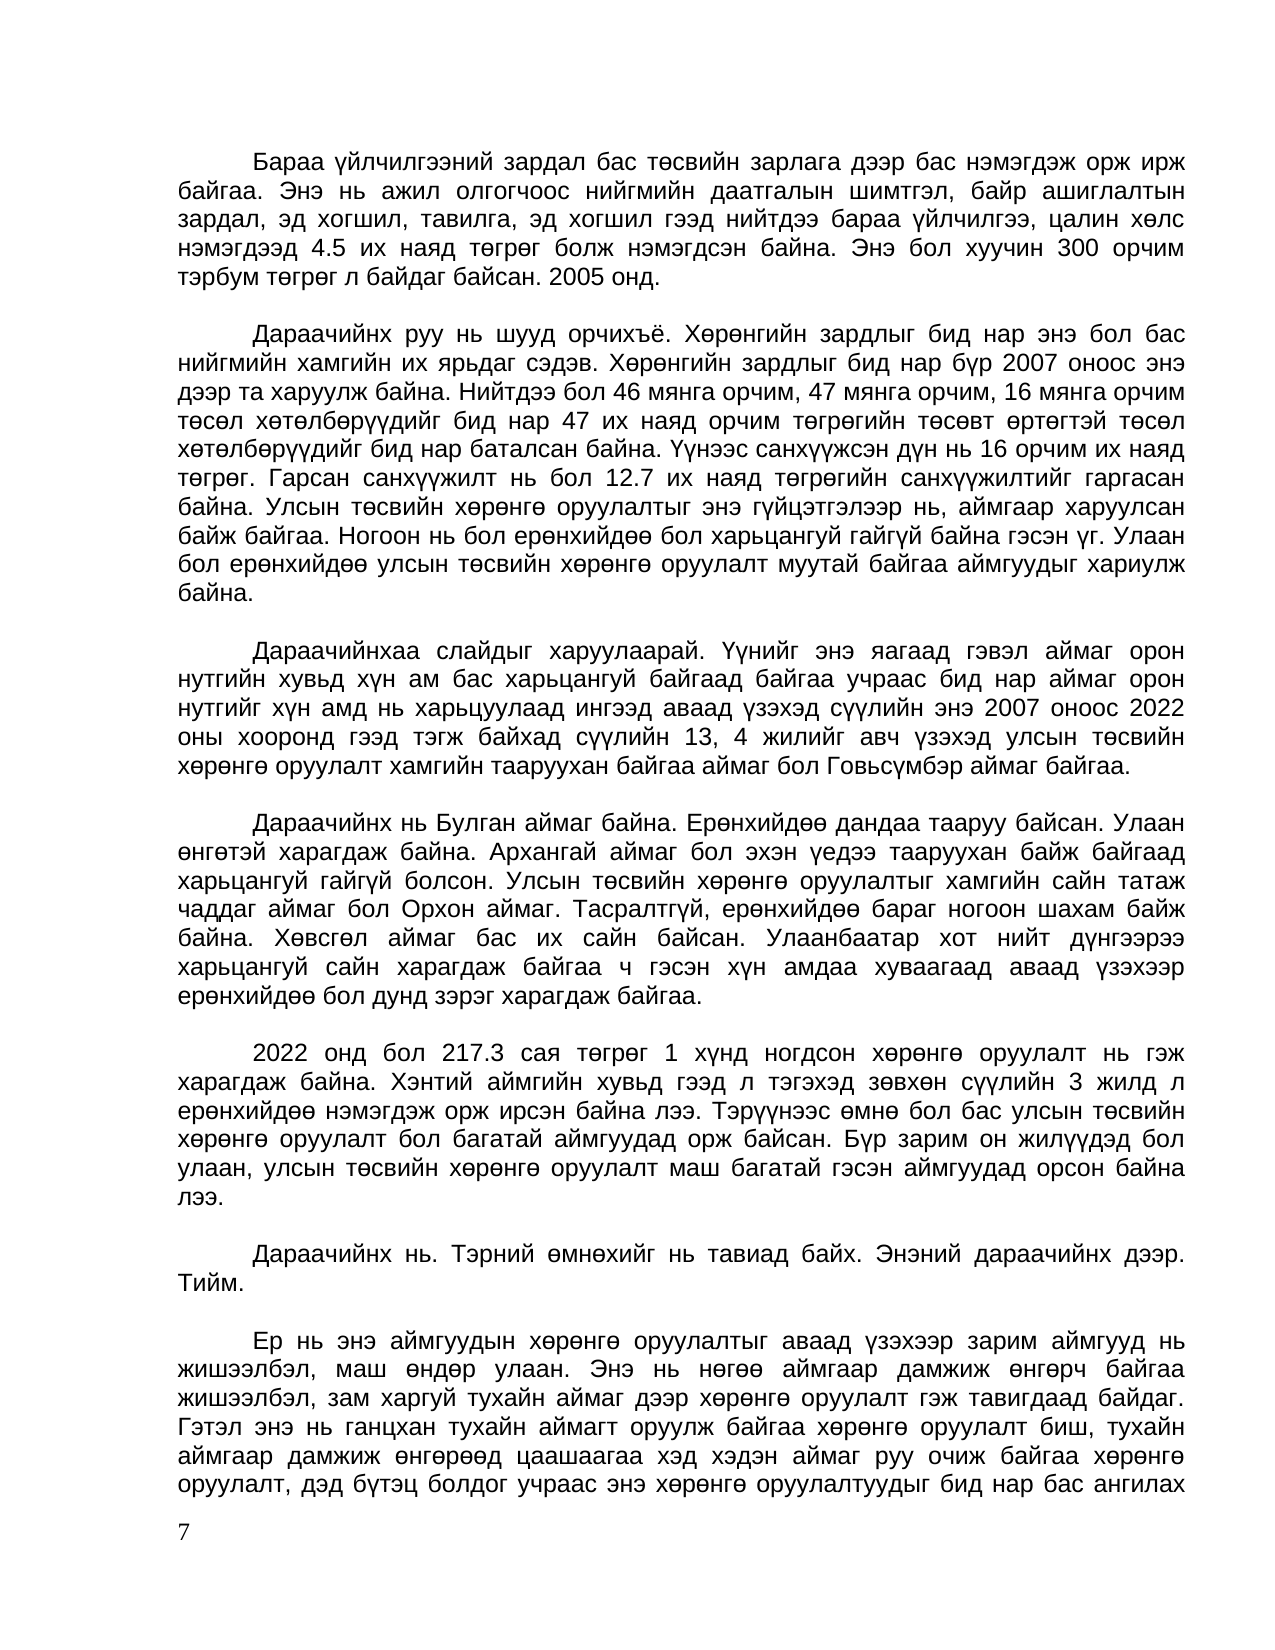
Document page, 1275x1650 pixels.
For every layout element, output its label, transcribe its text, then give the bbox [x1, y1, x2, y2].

text Бараа үйлчилгээний зардал бас төсвийн зарлага дээр бас нэмэгдэж орж ирж байгаа. Энэ нь ажил олгогчоос нийгмийн даатгалын шимтгэл, байр ашиглалтын зардал, эд хогшил, тавилга, эд хогшил гээд нийтдээ бараа үйлчилгээ, цалин хөлс нэмэгдээд 4.5 их наяд төгрөг болж нэмэгдсэн байна. Энэ бол хуучин 300 орчим тэрбум төгрөг л байдаг байсан. 2005 онд. [177, 147, 1186, 291]
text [177, 1326, 1186, 1498]
text Дараачийнх нь Булган аймаг байна. Ерөнхийдөө дандаа тааруу байсан. Улаан өнгөтэй харагдаж байна. Архангай аймаг бол эхэн үедээ тааруухан байж байгаад харьцангуй гайгүй болсон. Улсын төсвийн хөрөнгө оруулалтыг хамгийн сайн татаж чаддаг аймаг бол Орхон аймаг. Тасралтгүй, ерөнхийдөө бараг ногоон шахам байж байна. Хөвсгөл аймаг бас их сайн байсан. Улаанбаатар хот нийт дүнгээрээ харьцангуй сайн харагдаж байгаа ч гэсэн хүн амдаа хуваагаад аваад үзэхээр ерөнхийдөө бол дунд зэрэг харагдаж байгаа. [177, 808, 1186, 1009]
text Дараачийнх руу нь шууд орчихъё. Хөрөнгийн зардлыг бид нар энэ бол бас нийгмийн хамгийн их ярьдаг сэдэв. Хөрөнгийн зардлыг бид нар бүр 2007 оноос энэ дээр та харуулж байна. Нийтдээ бол 46 мянга орчим, 47 мянга орчим, 16 мянга орчим төсөл хөтөлбөрүүдийг бид нар 47 их наяд орчим төгрөгийн төсөвт өртөгтэй төсөл хөтөлбөрүүдийг бид нар баталсан байна. Үүнээс санхүүжсэн дүн нь 16 орчим их наяд төгрөг. Гарсан санхүүжилт нь бол 12.7 их наяд төгрөгийн санхүүжилтийг гаргасан байна. Улсын төсвийн хөрөнгө оруулалтыг энэ гүйцэтгэлээр нь, аймгаар харуулсан байж байгаа. Ногоон нь бол ерөнхийдөө бол харьцангуй гайгүй байна гэсэн үг. Улаан бол ерөнхийдөө улсын төсвийн хөрөнгө оруулалт муутай байгаа аймгуудыг хариулж байна. [177, 319, 1186, 607]
text Дараачийнхаа слайдыг харуулаарай. Үүнийг энэ яагаад гэвэл аймаг орон нутгийн хувьд хүн ам бас харьцангуй байгаад байгаа учраас бид нар аймаг орон нутгийг хүн амд нь харьцуулаад ингээд аваад үзэхэд сүүлийн энэ 2007 оноос 2022 оны хооронд гээд тэгж байхад сүүлийн 13, 4 жилийг авч үзэхэд улсын төсвийн хөрөнгө оруулалт хамгийн тааруухан байгаа аймаг бол Говьсүмбэр аймаг байгаа. [177, 636, 1186, 779]
text 2022 онд бол 217.3 сая төгрөг 1 хүнд ногдсон хөрөнгө оруулалт нь гэж харагдаж байна. Хэнтий аймгийн хувьд гээд л тэгэхэд зөвхөн сүүлийн 3 жилд л ерөнхийдөө нэмэгдэж орж ирсэн байна лээ. Тэрүүнээс өмнө бол бас улсын төсвийн хөрөнгө оруулалт бол багатай аймгуудад орж байсан. Бүр зарим он жилүүдэд бол улаан, улсын төсвийн хөрөнгө оруулалт маш багатай гэсэн аймгуудад орсон байна лээ. [177, 1038, 1186, 1211]
text Дараачийнх нь. Тэрний өмнөхийг нь тавиад байх. Энэний дараачийнх дээр. Тийм. [177, 1239, 1186, 1297]
